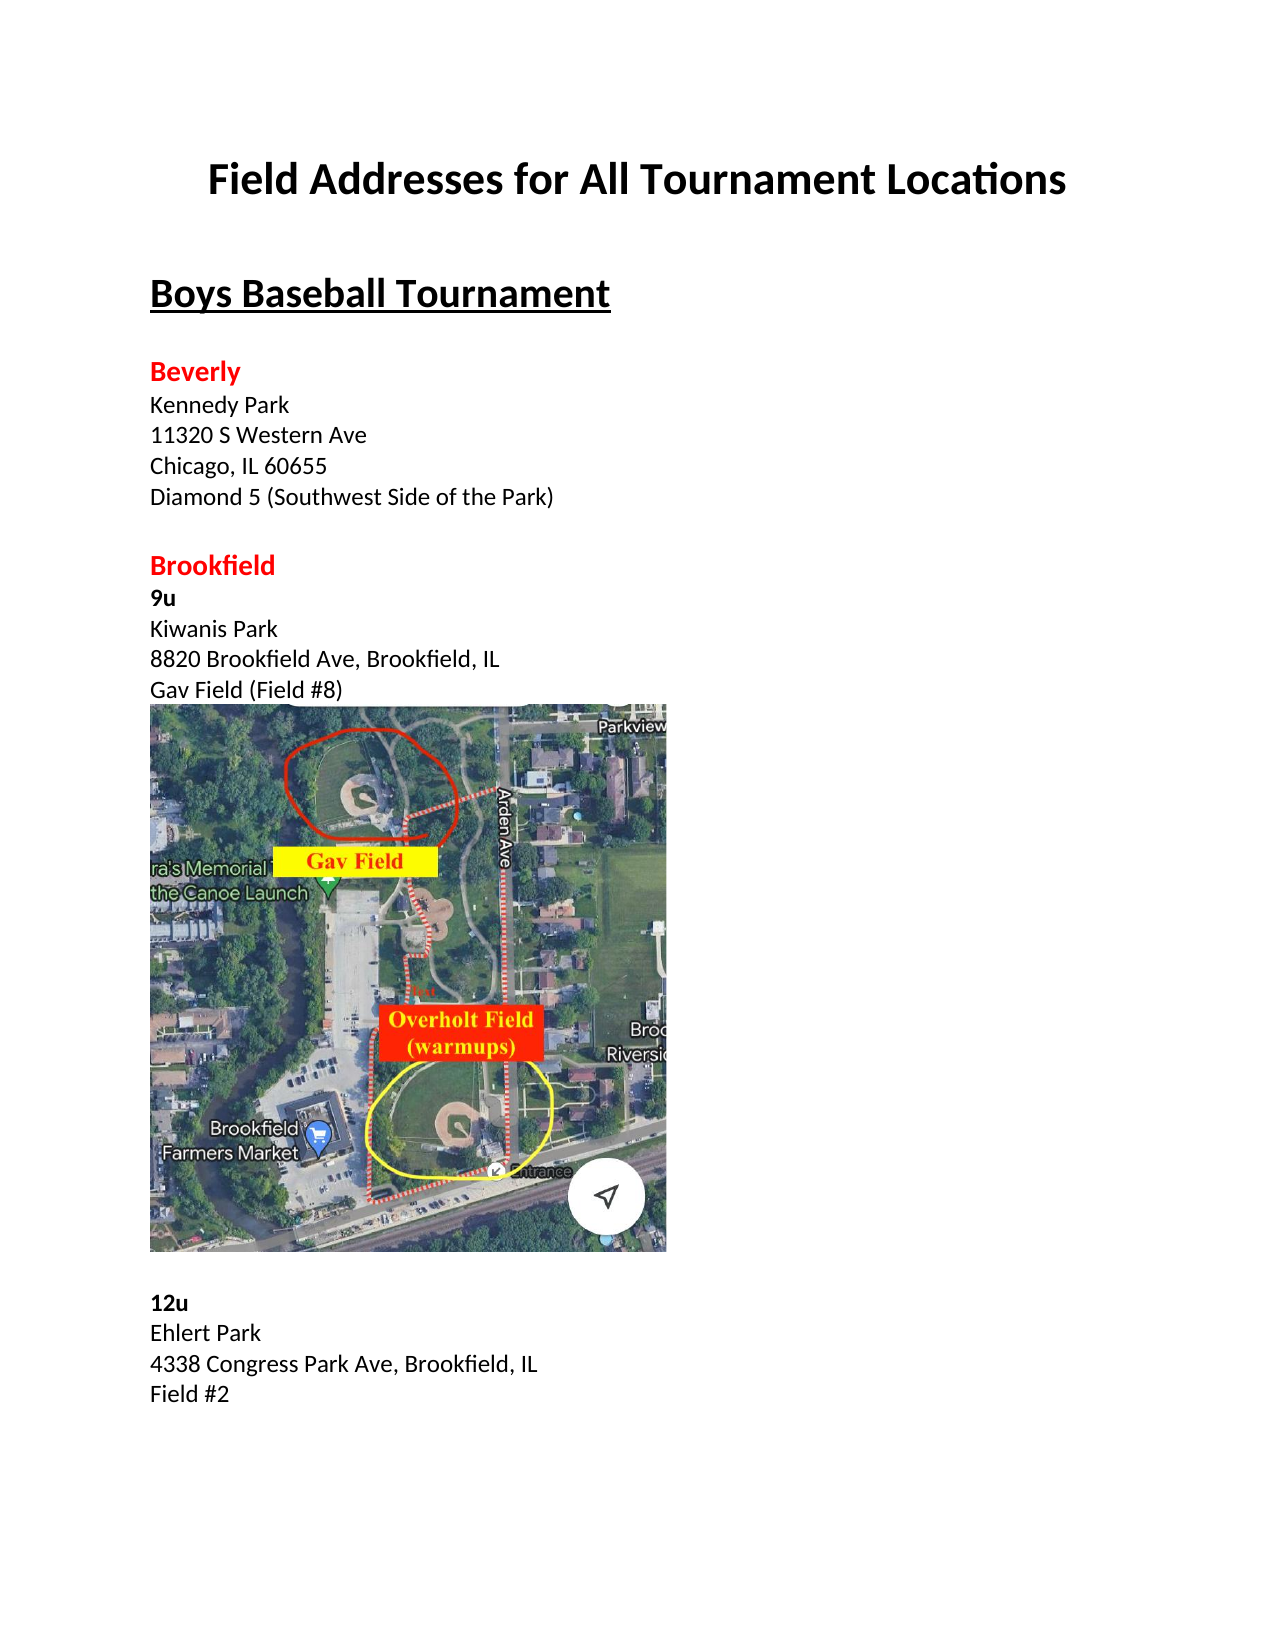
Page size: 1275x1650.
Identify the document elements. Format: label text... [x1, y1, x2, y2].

text Ehlert Park [150, 1317, 1125, 1348]
text 8820 Brookfield Ave, Brookfield, IL [150, 643, 1125, 674]
text 12u [150, 1287, 1125, 1317]
text Chicago, IL 60655 [150, 450, 1125, 481]
text Boys Baseball Tournament [150, 267, 1125, 318]
text Brookfield [150, 547, 1125, 582]
text Field #2 [150, 1378, 1125, 1409]
picture [150, 704, 667, 1252]
text Beverly [150, 353, 1125, 389]
text 9u [150, 582, 1125, 613]
text Diamond 5 (Southwest Side of the Park) [150, 481, 1125, 511]
text Field Addresses for All Tournament Locations [150, 150, 1125, 206]
text 4338 Congress Park Ave, Brookfield, IL [150, 1348, 1125, 1378]
text Gav Field (Field #8) [150, 674, 1125, 704]
text 11320 S Western Ave [150, 419, 1125, 450]
text Kennedy Park [150, 389, 1125, 419]
text Kiwanis Park [150, 613, 1125, 643]
